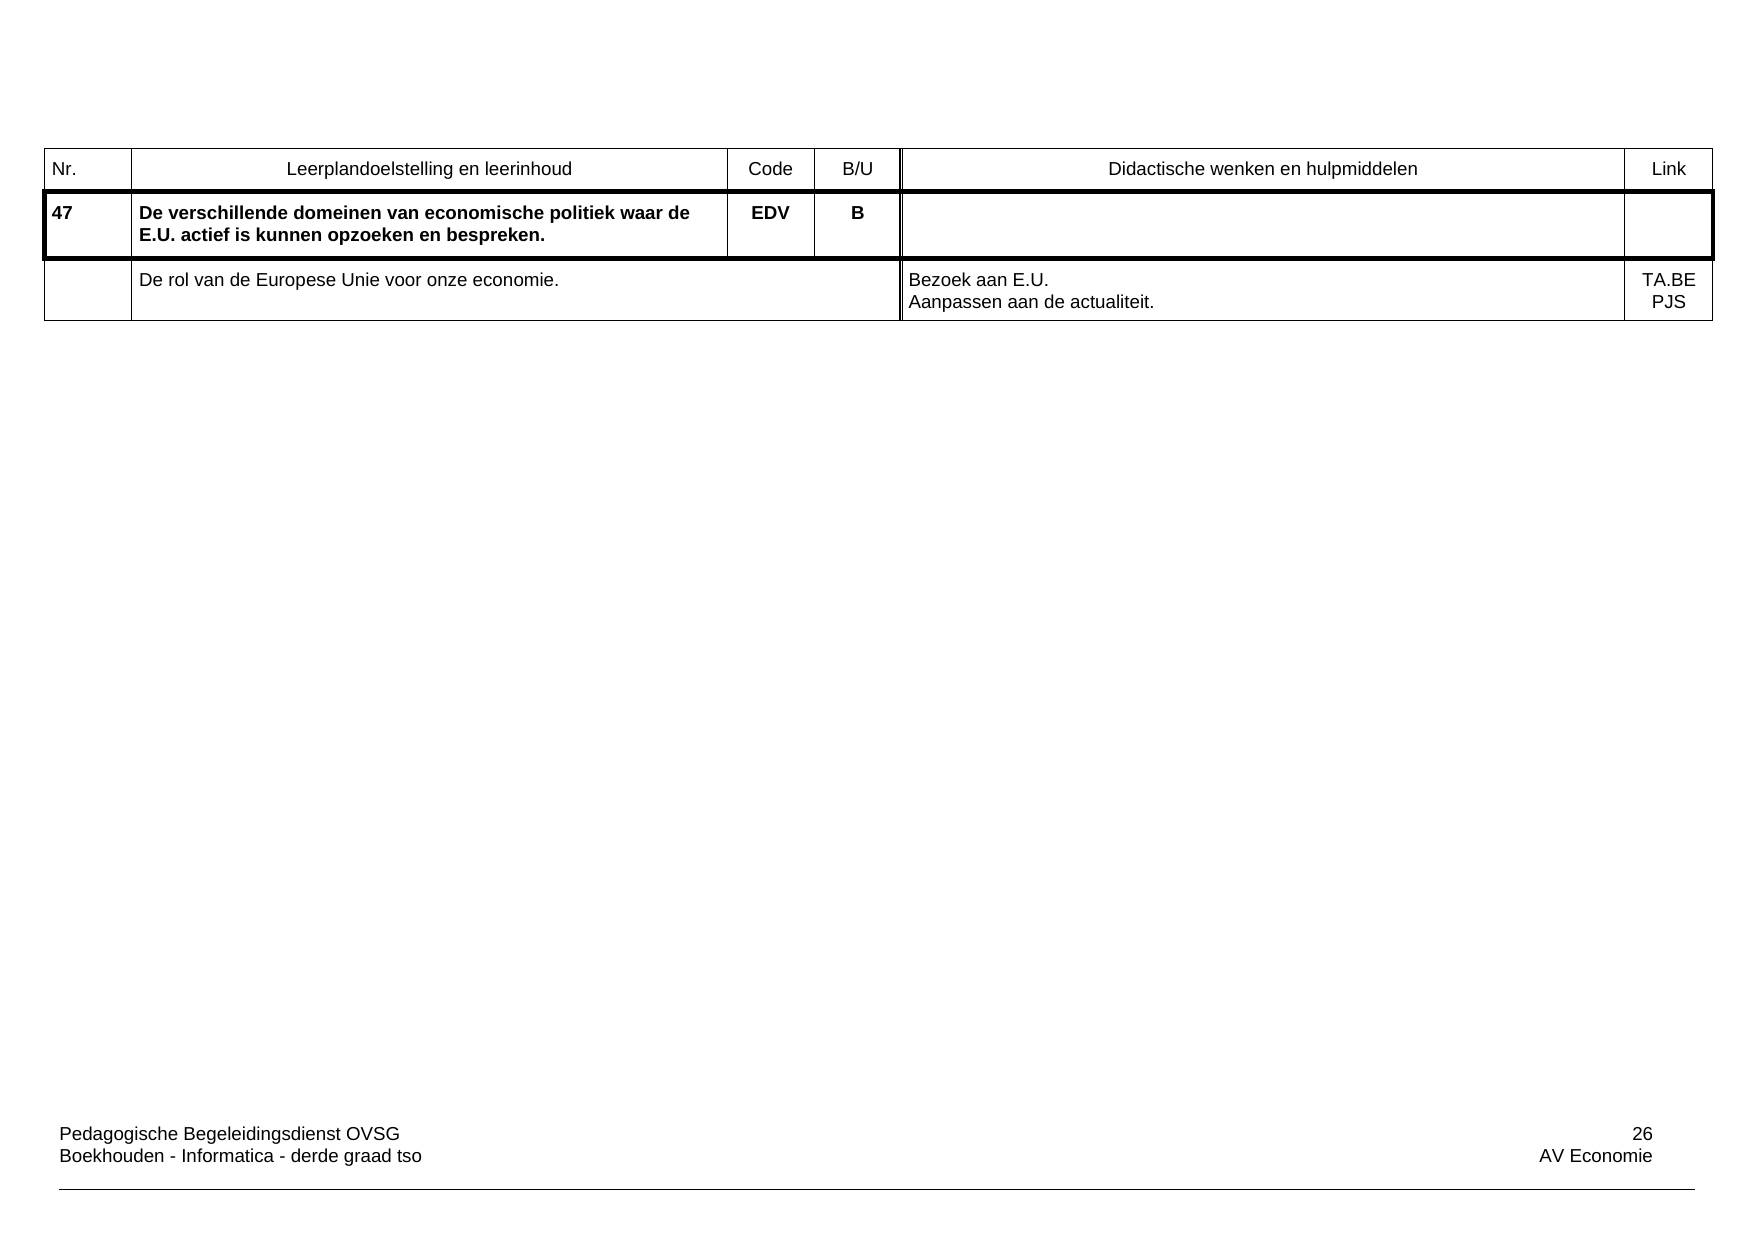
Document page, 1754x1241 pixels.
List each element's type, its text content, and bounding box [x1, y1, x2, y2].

table_cell TA.BE PJS [1625, 261, 1712, 320]
table_header Link [1625, 149, 1712, 189]
table_cell De rol van de Europese Unie voor onze economie. [132, 261, 899, 320]
table_header Didactische wenken en hulpmiddelen [903, 149, 1624, 189]
table_header Leerplandoelstelling en leerinhoud [132, 149, 727, 189]
table_header Code [728, 149, 814, 189]
table_cell B [815, 194, 899, 256]
table_cell [45, 261, 131, 320]
table_cell [1625, 194, 1711, 256]
table_header Nr. [45, 149, 131, 189]
table_cell [47, 194, 131, 256]
table_cell EDV [728, 194, 814, 256]
table_cell De verschillende domeinen van economische politiek waar de E.U. actief is kunnen opzoeken en bespreken. [132, 194, 727, 256]
table_cell Bezoek aan E.U. Aanpassen aan de actualiteit. [903, 261, 1624, 320]
table_header B/U [815, 149, 899, 189]
table_cell [903, 194, 1624, 256]
